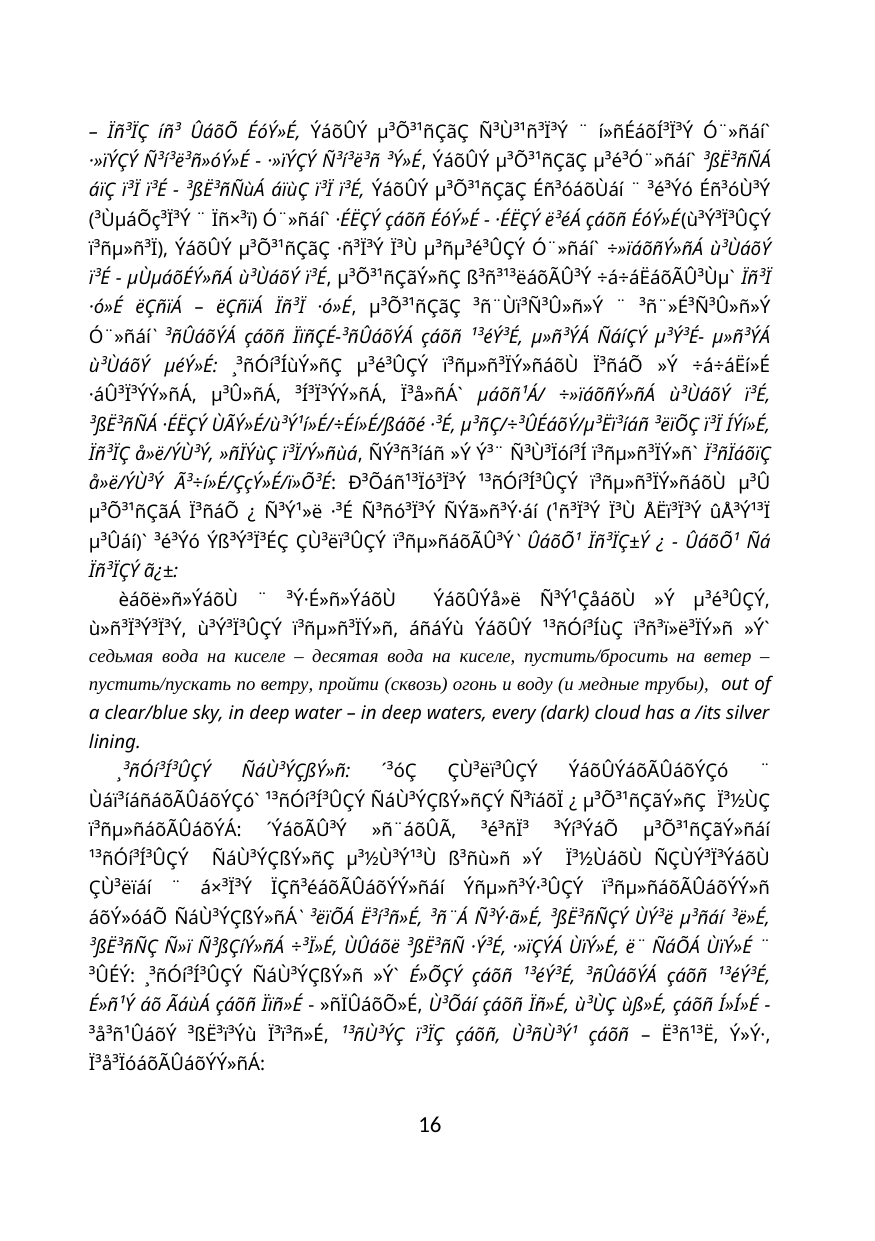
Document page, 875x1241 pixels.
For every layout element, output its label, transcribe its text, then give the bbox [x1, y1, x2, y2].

text ¸³ñÓí³Í³ÛÇÝ ÑáÙ³ÝÇßÝ»ñ: ´³óÇ ÇÙ³ëï³ÛÇÝ ÝáõÛÝáõÃÛáõÝÇó ¨ Ùáï³íáñáõÃÛáõÝÇó` ¹³ñÓí³Í³ÛÇÝ ÑáÙ³ÝÇßÝ»ñÇÝ Ñ³ïáõÏ ¿ µ³Õ³¹ñÇãÝ»ñÇ Ï³½ÙÇ ï³ñµ»ñáõÃÛáõÝÁ: ´ÝáõÃÛ³Ý »ñ¨áõÛÃ, ³é³ñÏ³ ³Ýí³ÝáÕ µ³Õ³¹ñÇãÝ»ñáí ¹³ñÓí³Í³ÛÇÝ ÑáÙ³ÝÇßÝ»ñÇ µ³½Ù³Ý¹³Ù ß³ñù»ñ »Ý Ï³½ÙáõÙ ÑÇÙÝ³Ï³ÝáõÙ ÇÙ³ëïáí ¨ á×³Ï³Ý ÏÇñ³éáõÃÛáõÝÝ»ñáí Ýñµ»ñ³Ý·³ÛÇÝ ï³ñµ»ñáõÃÛáõÝÝ»ñ áõÝ»óáÕ ÑáÙ³ÝÇßÝ»ñÁ` ³ëïÕÁ Ë³í³ñ»É, ³ñ¨Á Ñ³Ý·ã»É, ³ßË³ñÑÇÝ ÙÝ³ë µ³ñáí ³ë»É, ³ßË³ñÑÇ Ñ»ï Ñ³ßÇíÝ»ñÁ ÷³Ï»É, ÙÛáõë ³ßË³ñÑ ·Ý³É, ·»ïÇÝÁ ÙïÝ»É, ë¨ ÑáÕÁ ÙïÝ»É ¨ ³ÛÉÝ: ¸³ñÓí³Í³ÛÇÝ ÑáÙ³ÝÇßÝ»ñ »Ý` É»ÕÇÝ çáõñ ¹³éÝ³É, ³ñÛáõÝÁ çáõñ ¹³éÝ³É, É»ñ¹Ý áõ ÃáùÁ çáõñ Ïïñ»É - »ñÏÛáõÕ»É, Ù³Õáí çáõñ Ïñ»É, ù³ÙÇ ùß»É, çáõñ Í»Í»É - ³å³ñ¹ÛáõÝ ³ßË³ï³Ýù Ï³ï³ñ»É, ¹³ñÙ³ÝÇ ï³ÏÇ çáõñ, Ù³ñÙ³Ý¹ çáõñ – Ë³ñ¹³Ë, Ý»Ý·, Ï³å³ÏóáõÃÛáõÝÝ»ñÁ: [89, 758, 771, 1076]
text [89, 118, 771, 583]
text èáõë»ñ»ÝáõÙ ¨ ³Ý·É»ñ»ÝáõÙ ÝáõÛÝå»ë Ñ³Ý¹ÇåáõÙ »Ý µ³é³ÛÇÝ, ù»ñ³Ï³Ý³Ï³Ý, ù³Ý³Ï³ÛÇÝ ï³ñµ»ñ³ÏÝ»ñ, áñáÝù ÝáõÛÝ ¹³ñÓí³ÍùÇ ï³ñ³ï»ë³ÏÝ»ñ »Ý` седьмая вода на киселе – десятая вода на киселе, пустить/бросить на ветер – пустить/пускать по ветру, пройти (сквозь) огонь и воду (и медные трубы), out of a clear/blue sky, in deep water – in deep waters, every (dark) cloud has a /its silver lining. [89, 586, 771, 754]
